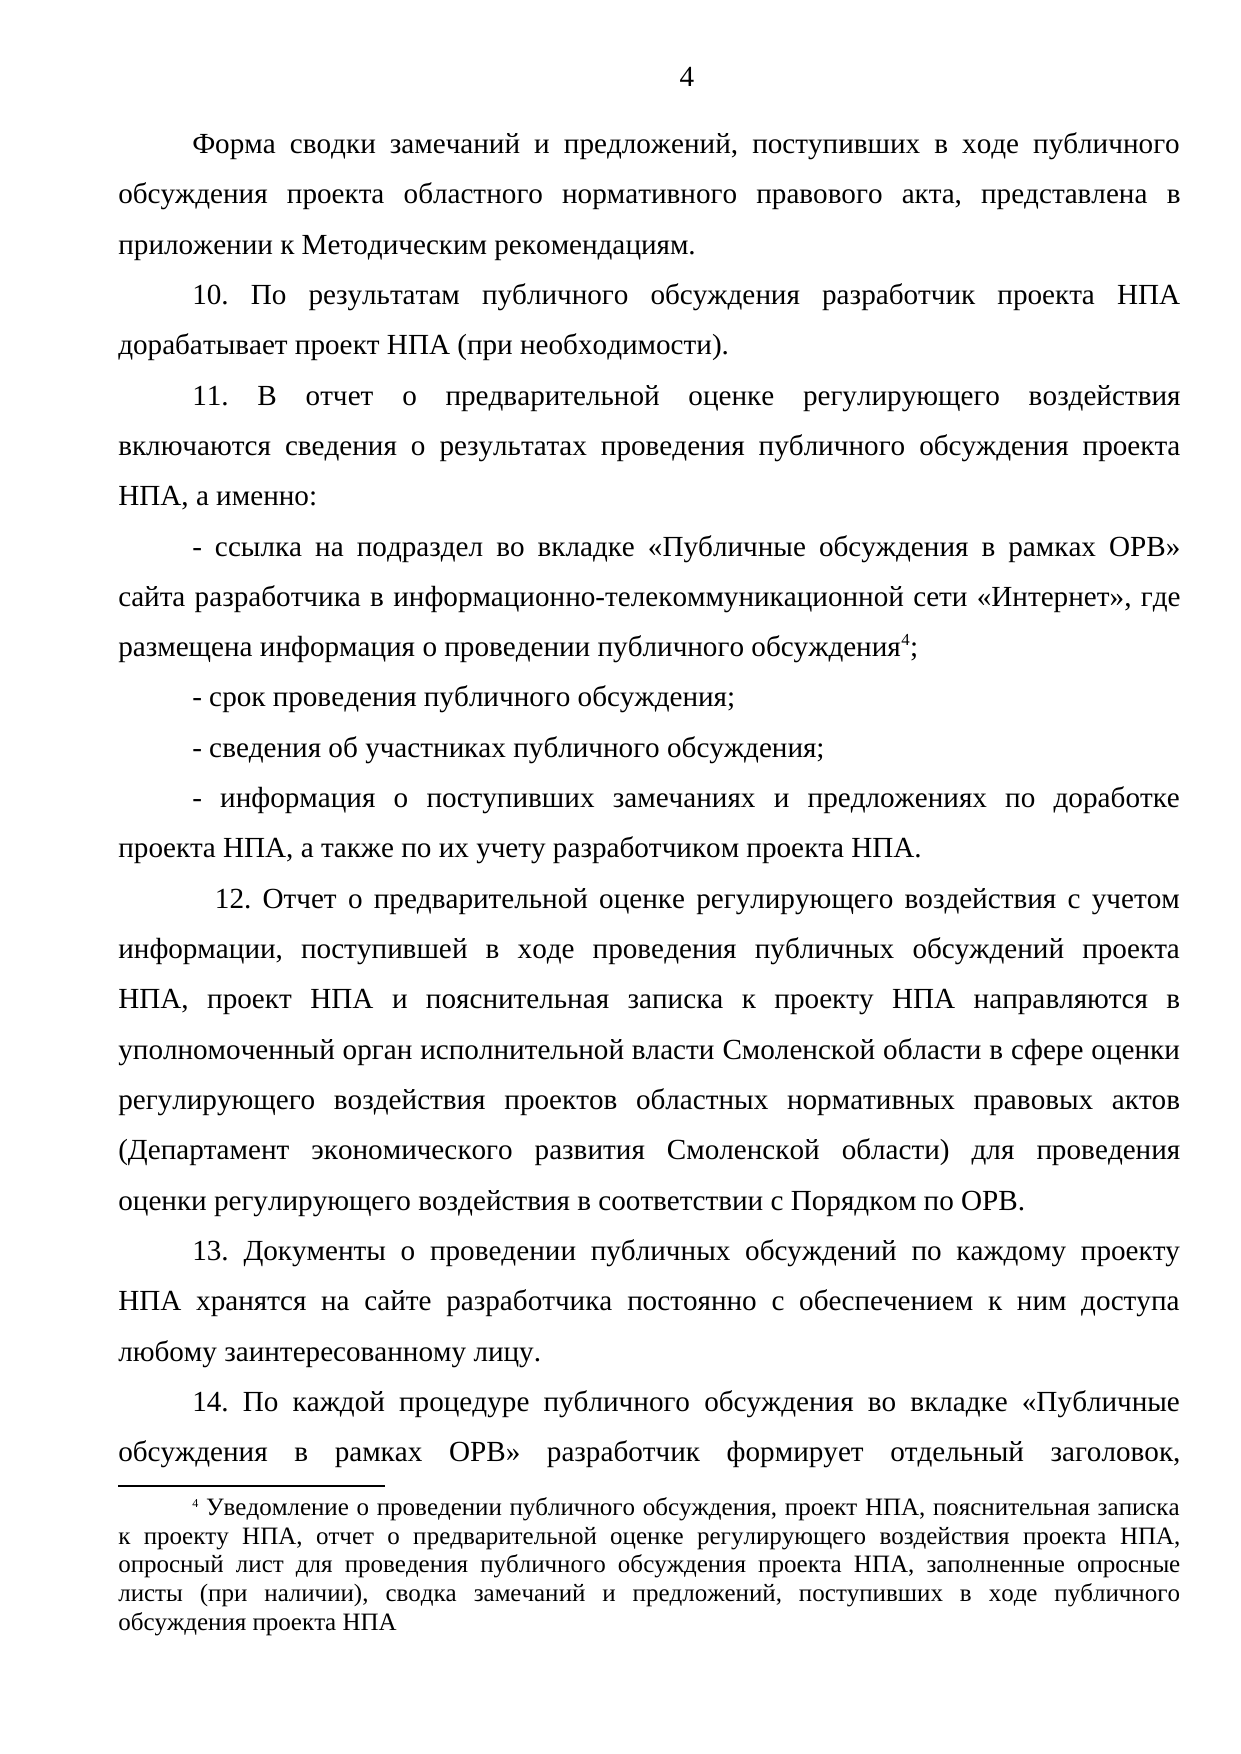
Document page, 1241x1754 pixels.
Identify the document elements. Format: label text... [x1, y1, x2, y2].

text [118, 1384, 1181, 1468]
text 13. Документы о проведении публичных обсуждений по каждому проекту НПА хранятся на сайте разработчика постоянно с обеспечением к ним доступа любому заинтересованному лицу. [118, 1233, 1181, 1367]
text 12. Отчет о предварительной оценке регулирующего воздействия с учетом информации, поступившей в ходе проведения публичных обсуждений проекта НПА, проект НПА и пояснительная записка к проекту НПА направляются в уполномоченный орган исполнительной власти Смоленской области в сфере оценки регулирующего воздействия проектов областных нормативных правовых актов (Департамент экономического развития Смоленской области) для проведения оценки регулирующего воздействия в соответствии с Порядком по ОРВ. [118, 881, 1181, 1216]
text Форма сводки замечаний и предложений, поступивших в ходе публичного обсуждения проекта областного нормативного правового акта, представлена в приложении к Методическим рекомендациям. [118, 126, 1181, 260]
text - срок проведения публичного обсуждения; [118, 679, 1181, 713]
text 11. В отчет о предварительной оценке регулирующего воздействия включаются сведения о результатах проведения публичного обсуждения проекта НПА, а именно: [118, 378, 1181, 512]
text - информация о поступивших замечаниях и предложениях по доработке проекта НПА, а также по их учету разработчиком проекта НПА. [118, 780, 1181, 864]
text 10. По результатам публичного обсуждения разработчик проекта НПА дорабатывает проект НПА (при необходимости). [118, 277, 1181, 361]
text - сведения об участниках публичного обсуждения; [118, 730, 1181, 763]
text - ссылка на подраздел во вкладке «Публичные обсуждения в рамках ОРВ» сайта разработчика в информационно-телекоммуникационной сети «Интернет», где размещена информация о проведении публичного обсуждения; [118, 529, 1181, 663]
